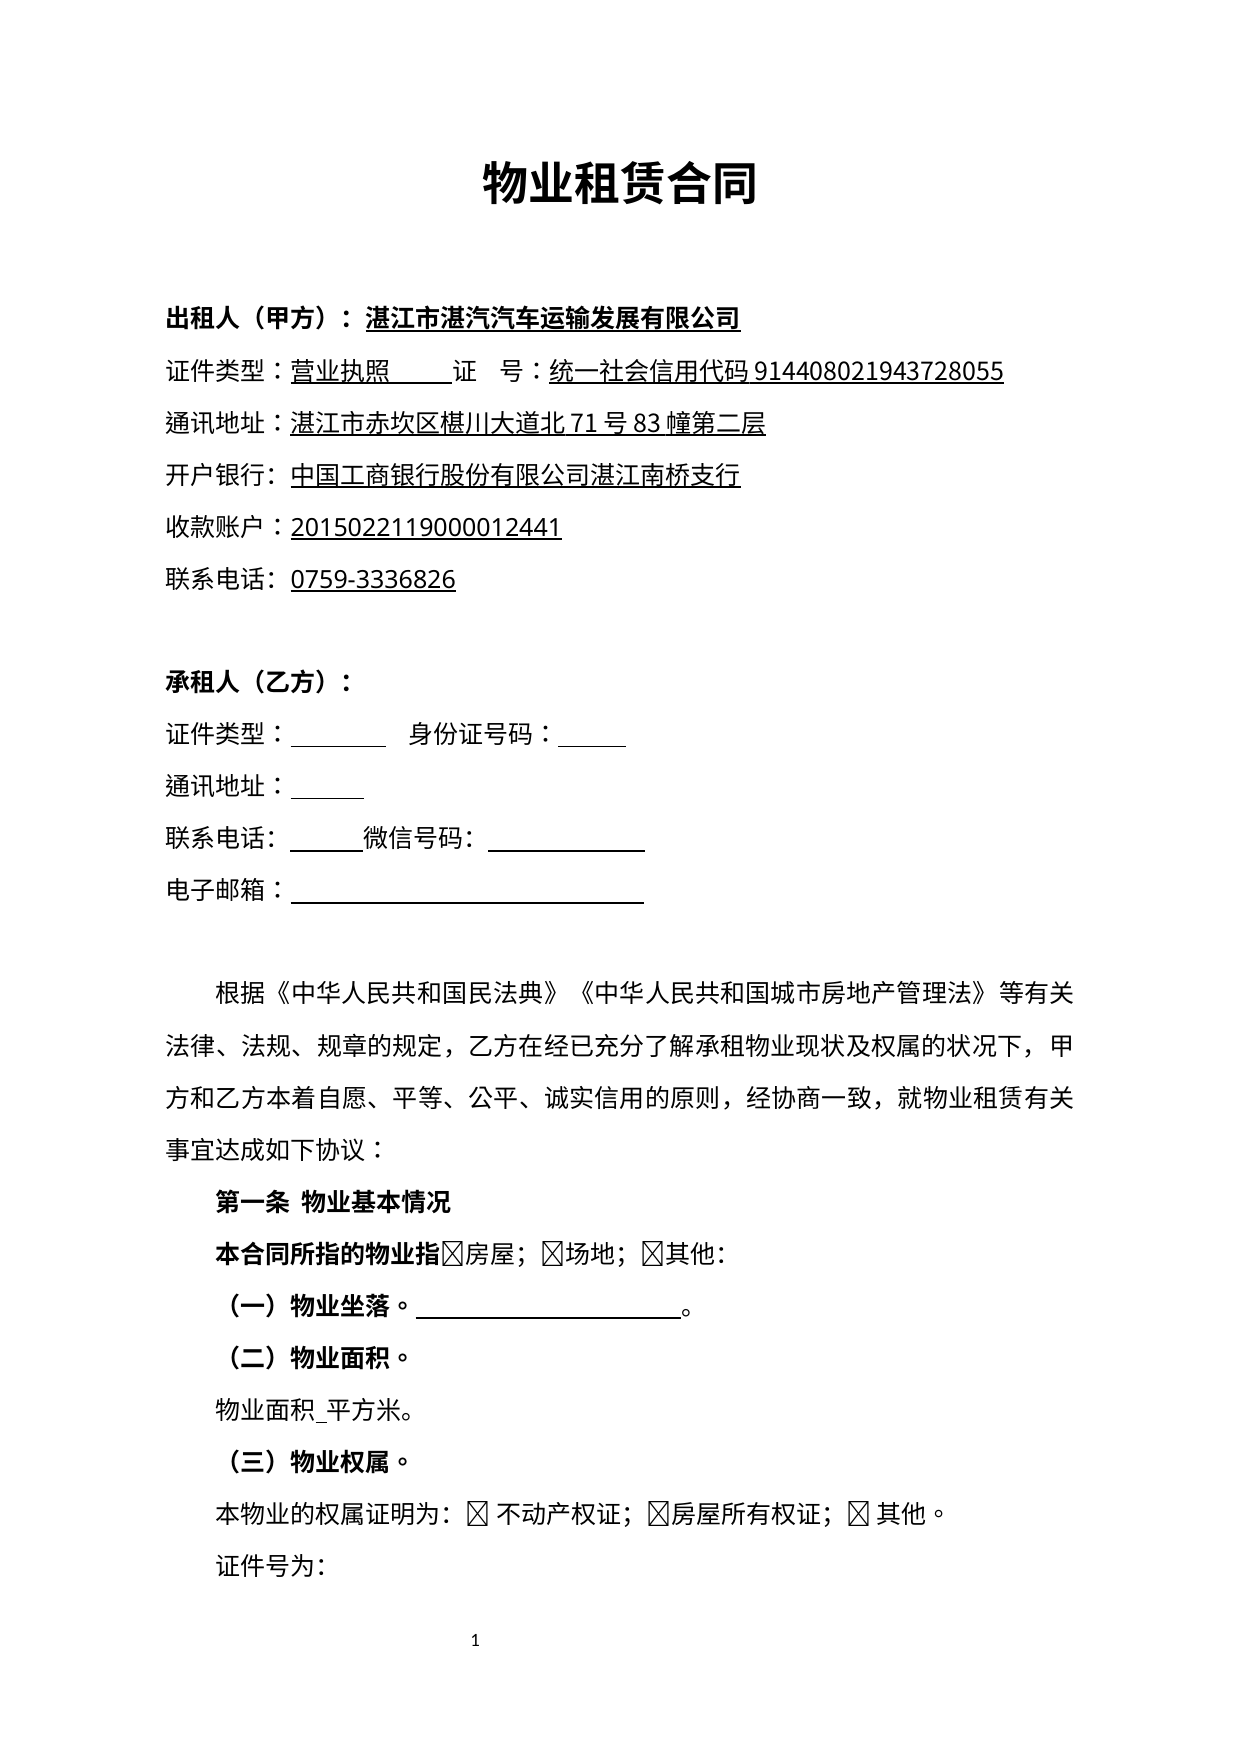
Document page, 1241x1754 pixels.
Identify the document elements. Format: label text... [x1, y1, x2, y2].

text （三）物业权属。 [165, 1430, 1075, 1482]
text 物业租赁合同 [165, 148, 1075, 214]
text 证件号为： [165, 1534, 1075, 1586]
text 根据《中华人民共和国民法典》《中华人民共和国城市房地产管理法》等有关法律、法规、规章的规定，乙方在经已充分了解承租物业现状及权属的状况下，甲方和乙方本着自愿、平等、公平、诚实信用的原则，经协商一致，就物业租赁有关事宜达成如下协议： [165, 961, 1075, 1169]
text 联系电话：0759-3336826 [165, 547, 1075, 599]
text 通讯地址： [165, 754, 1075, 806]
text 开户银行：中国工商银行股份有限公司湛江南桥支行 [165, 442, 1075, 494]
text 出租人（甲方）：湛江市湛汽汽车运输发展有限公司 [165, 286, 1075, 338]
text （二）物业面积。 [165, 1326, 1075, 1378]
text 本合同所指的物业指房屋；场地；其他： [165, 1222, 1075, 1274]
text 收款账户：2015022119000012441 [165, 494, 1075, 547]
text 通讯地址：湛江市赤坎区椹川大道北71号83幢第二层 [165, 390, 1075, 442]
text 电子邮箱： [165, 858, 1075, 910]
text 承租人（乙方）： [165, 650, 1075, 702]
text 联系电话： 微信号码： [165, 806, 1075, 858]
text （一）物业坐落。 。 [165, 1274, 1075, 1326]
text 证件类型： 身份证号码： [165, 702, 1075, 754]
text 本物业的权属证明为： 不动产权证；房屋所有权证； 其他。 [165, 1482, 1075, 1534]
text 证件类型：营业执照 证 号：统一社会信用代码914408021943728055 [165, 338, 1075, 390]
list 物业基本情况 [216, 1169, 1075, 1222]
text 物业面积 平方米。 [165, 1378, 1075, 1430]
